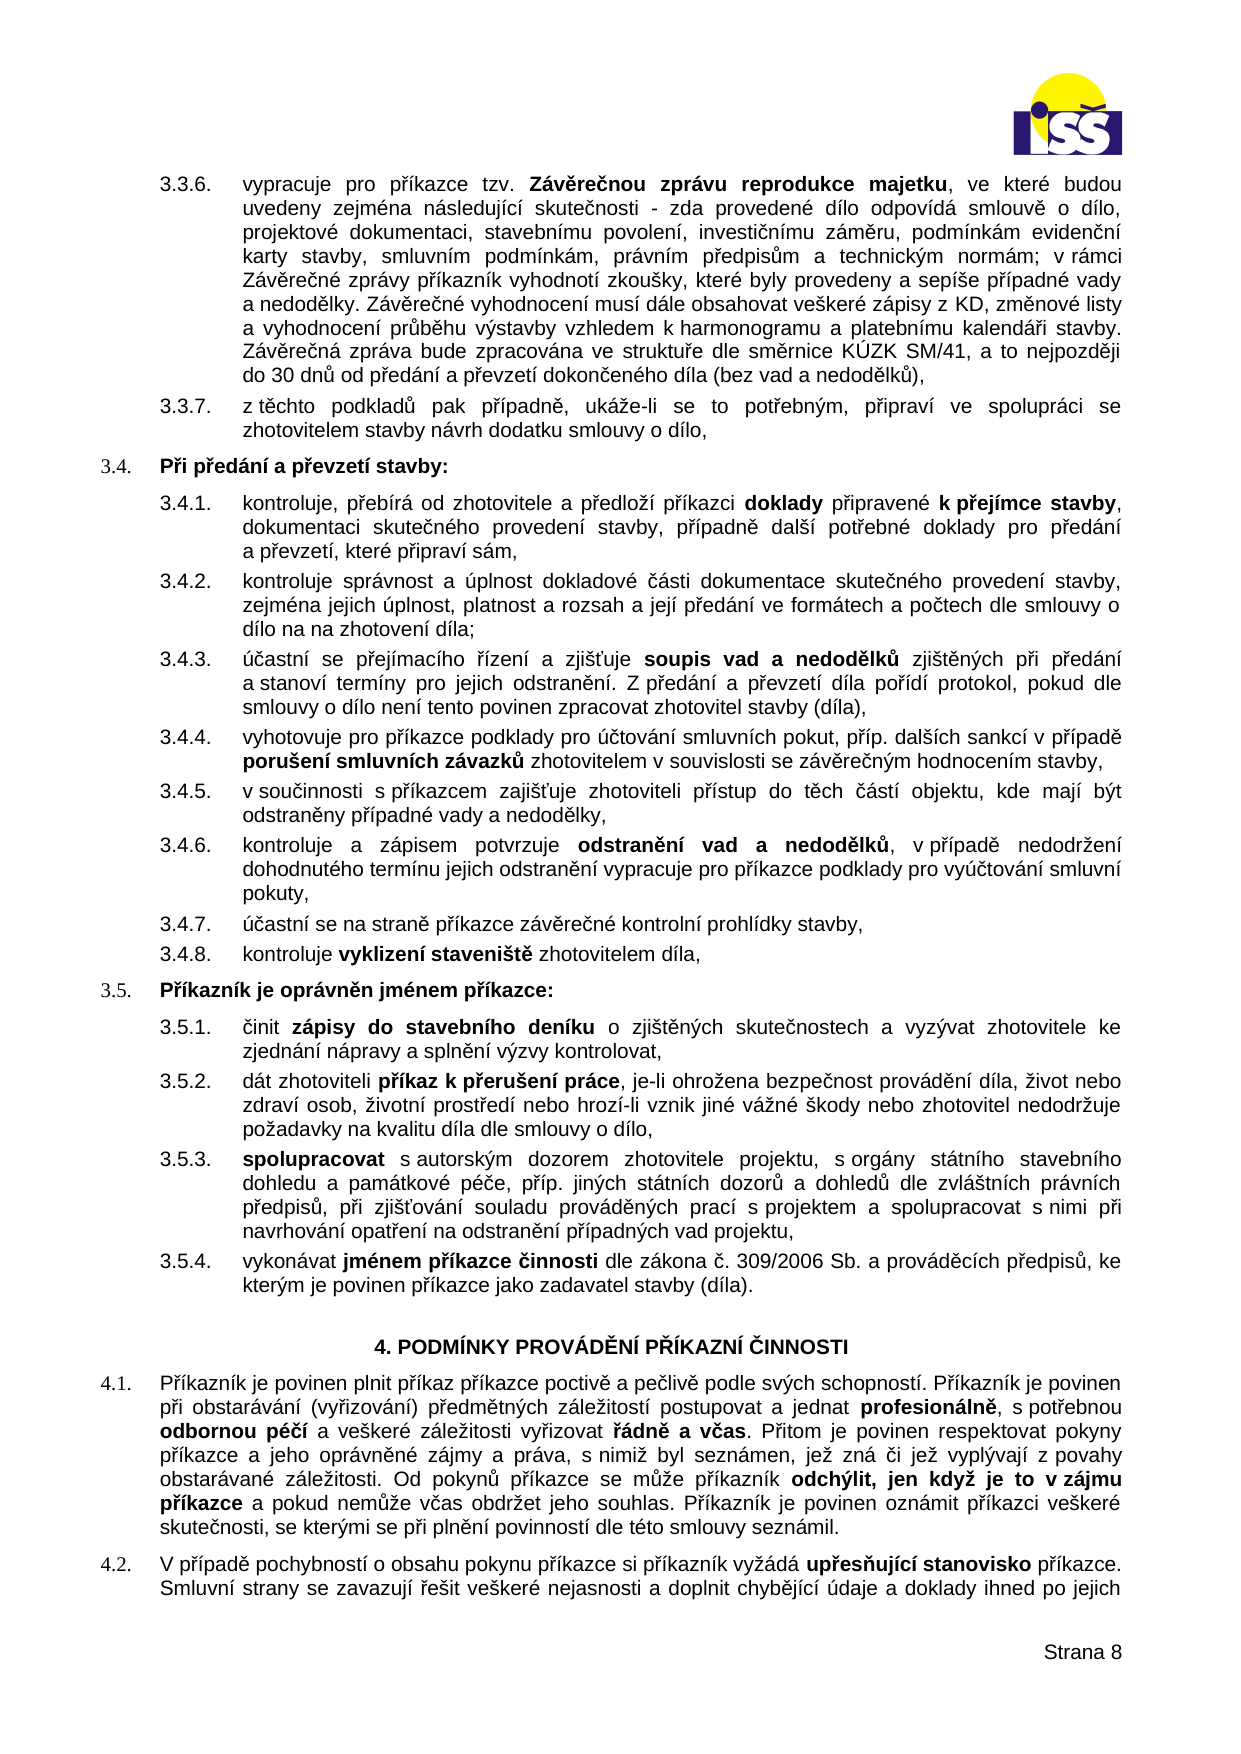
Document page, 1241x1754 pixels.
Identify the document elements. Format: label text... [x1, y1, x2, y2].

text vypracuje pro příkazce tzv. Závěrečnou zprávu reprodukce majetku, ve které budou uvedeny zejména následující skutečnosti - zda provedené dílo odpovídá smlouvě o dílo, projektové dokumentaci, stavebnímu povolení, investičnímu záměru, podmínkám evidenční karty stavby, smluvním podmínkám, právním předpisům a technickým normám; v rámci Závěrečné zprávy příkazník vyhodnotí zkoušky, které byly provedeny a sepíše případné vady a nedodělky. Závěrečné vyhodnocení musí dále obsahovat veškeré zápisy z KD, změnové listy a vyhodnocení průběhu výstavby vzhledem k harmonogramu a platebnímu kalendáři stavby. Závěrečná zpráva bude zpracována ve struktuře dle směrnice KÚZK SM/41, a to nejpozději do 30 dnů od předání a převzetí dokončeného díla, [159, 172, 1122, 387]
text spolupracovat s autorským dozorem zhotovitele projektu, s orgány státního stavebního dohledu a památkové péče, příp. jiných státních dozorů a dohledů dle zvláštních právních předpisů, při zjišťování souladu prováděných prací s projektem a spolupracovat s nimi při navrhování opatření na odstranění případných vad projektu, [159, 1147, 1122, 1243]
text kontroluje a zápisem potvrzuje odstranění vad a nedodělků, v případě nedodržení dohodnutého termínu jejich odstranění vypracuje pro příkazce podklady pro vyúčtování smluvní pokuty, [159, 833, 1122, 905]
text účastní se přejímacího řízení a zjišťuje soupis vad a nedodělků zjištěných při předání a stanoví termíny pro jejich odstranění. Z předání a převzetí díla pořídí protokol, pokud dle smlouvy o dílo není tento povinen zpracovat zhotovitel stavby, [159, 647, 1122, 719]
text Příkazník je oprávněn jménem příkazce: [100, 978, 1122, 1002]
text vykonávat jménem příkazce činnosti dle zákona č. 309/2006 Sb. a prováděcích předpisů, ke kterým je povinen příkazce jako zadavatel stavby. [159, 1249, 1122, 1297]
text v součinnosti s příkazcem zajišťuje zhotoviteli přístup do těch částí objektu, kde mají být odstraněny případné vady a nedodělky, [159, 779, 1122, 827]
text kontroluje správnost a úplnost dokladové části dokumentace skutečného provedení stavby, zejména jejich úplnost, platnost a rozsah a její předání ve formátech a počtech dle na zhotovení ; [159, 569, 1122, 641]
text činit zápisy do stavebního deníku o zjištěných skutečnostech a vyzývat zhotovitele ke zjednání nápravy a splnění výzvy kontrolovat, [159, 1015, 1122, 1063]
text PODMÍNKY PROVÁDĚNÍ PŘÍKAZNÍ ČINNOSTI [100, 1334, 1122, 1358]
text Příkazník je povinen plnit příkaz příkazce poctivě a pečlivě podle svých schopností. Příkazník je povinen při obstarávání (vyřizování) předmětných záležitostí postupovat a jednat profesionálně, s potřebnou odbornou péčí a veškeré záležitosti vyřizovat řádně a včas. Přitom je povinen respektovat pokyny příkazce a jeho oprávněné zájmy a práva, s nimiž byl seznámen, jež zná či jež vyplývají z povahy obstarávané záležitosti. Od pokynů příkazce se může příkazník odchýlit, jen když je to v zájmu příkazce a pokud nemůže včas obdržet jeho souhlas. Příkazník je povinen oznámit příkazci veškeré skutečnosti, se kterými se při plnění povinností dle této smlouvy seznámil. [100, 1371, 1122, 1539]
text z těchto podkladů pak případně, ukáže-li se to potřebným, připraví ve spolupráci se zhotovitelem stavby návrh dodatku smlouvy o dílo, [159, 393, 1122, 441]
text účastní se na straně příkazce závěrečné kontrolní prohlídky stavby, [159, 911, 1122, 935]
text vyhotovuje pro příkazce podklady pro účtování smluvních pokut, příp. dalších sankcí v případě porušení smluvních závazků zhotovitelem v souvislosti se závěrečným hodnocením stavby, [159, 725, 1122, 773]
text kontroluje vyklizení staveniště zhotovitelem díla, [159, 942, 1122, 966]
text dát zhotoviteli příkaz k přerušení práce, je-li ohrožena bezpečnost provádění díla, život nebo zdraví osob, životní prostředí nebo hrozí-li vznik jiné vážné škody nebo zhotovitel nedodržuje požadavky na kvalitu díla dle smlouvy o dílo, [159, 1069, 1122, 1141]
text kontroluje, přebírá od zhotovitele a předloží příkazci doklady připravené k přejímce stavby, dokumentaci skutečného provedení stavby, případně další potřebné doklady pro předání a převzetí, které připraví sám, [159, 491, 1122, 562]
text Při předání a převzetí stavby: [100, 454, 1122, 478]
picture [1013, 73, 1123, 155]
